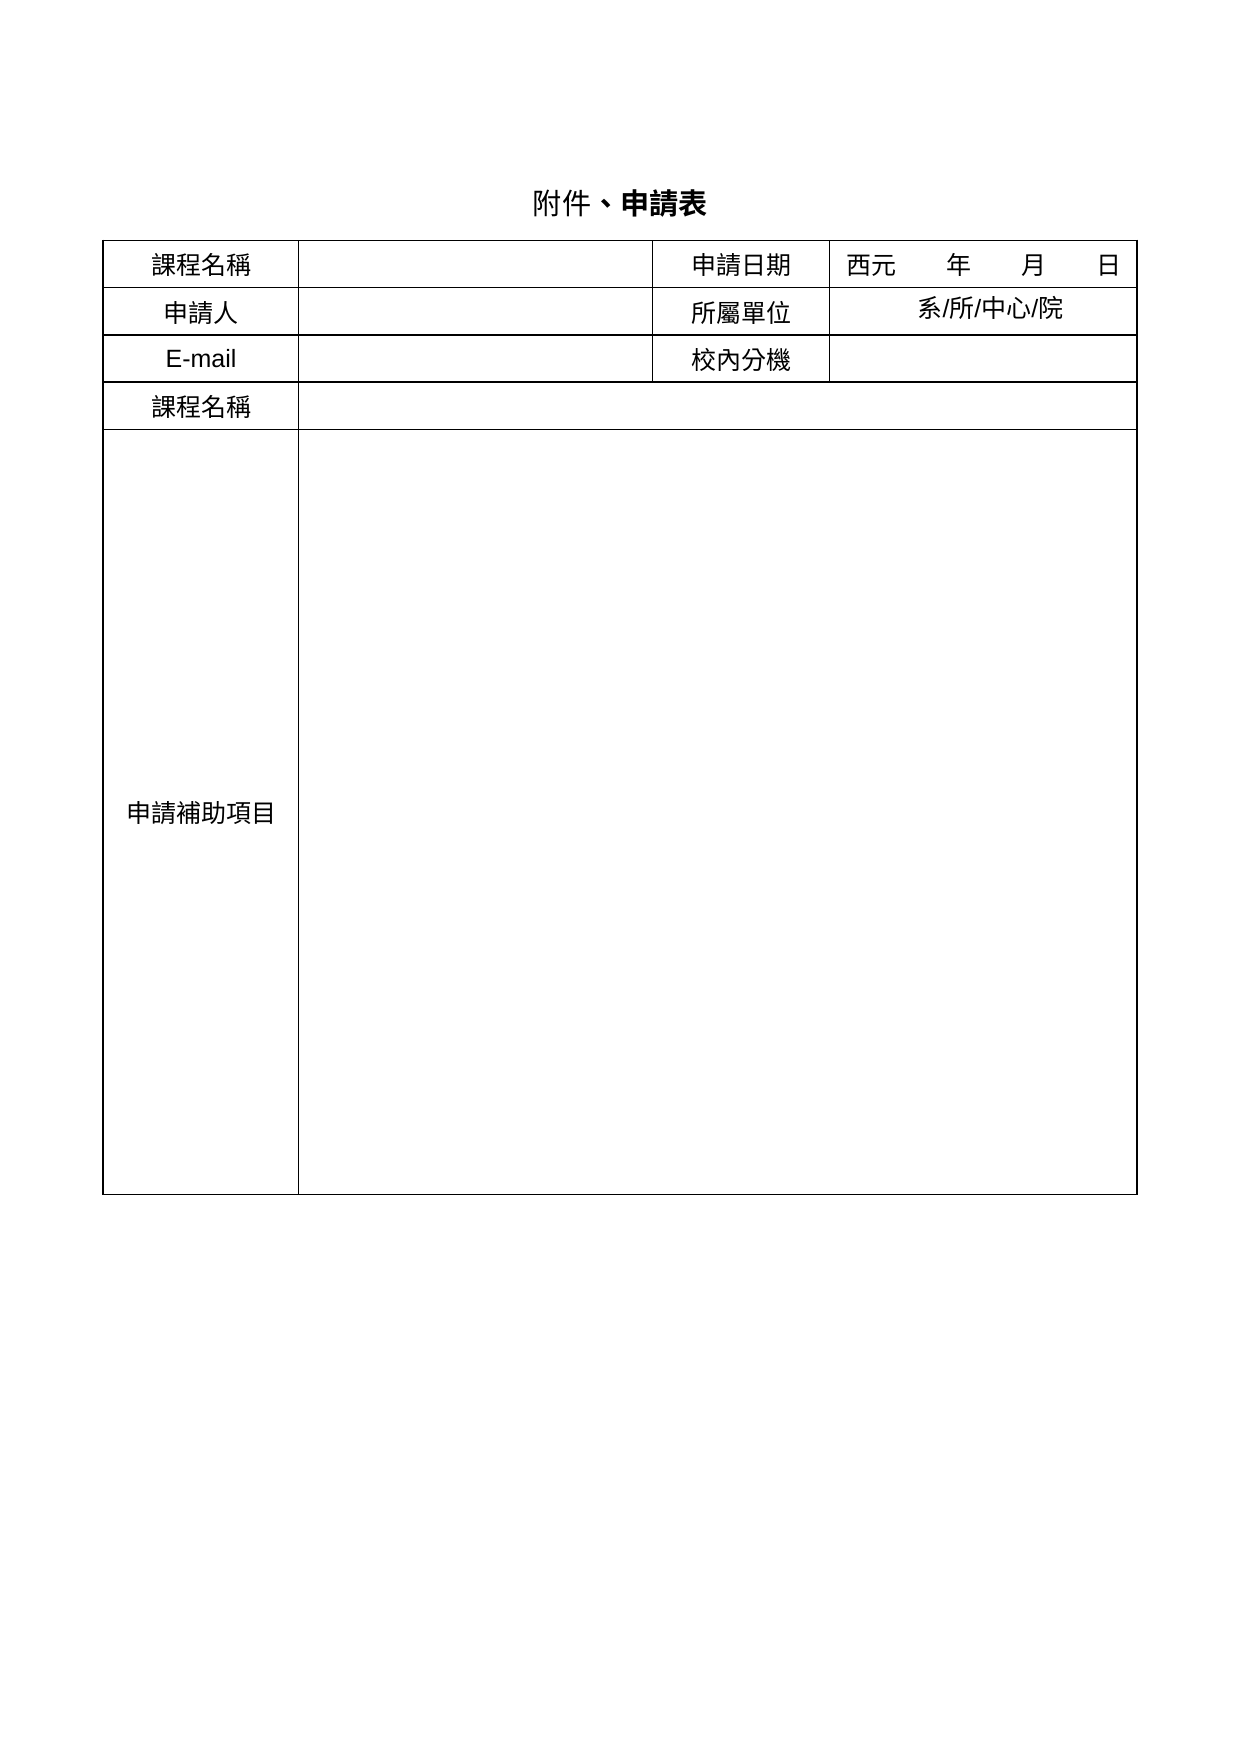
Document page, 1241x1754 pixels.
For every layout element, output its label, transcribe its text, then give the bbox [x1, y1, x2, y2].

table_cell 系/所/中心/院 [830, 288, 1136, 334]
table_cell 課程名稱 [104, 383, 298, 429]
table_header [299, 241, 652, 287]
table_cell 校內分機 [653, 336, 829, 381]
table_header 申請日期 [653, 241, 829, 287]
table_cell 申請人 [104, 288, 298, 334]
table_header 西元 年 月 日 [830, 241, 1136, 287]
table_header 課程名稱 [104, 241, 298, 287]
table_cell [299, 430, 1136, 1193]
table_cell 所屬單位 [653, 288, 829, 334]
table_cell [830, 336, 1136, 381]
text 附件、申請表 [187, 164, 1053, 239]
table_cell 申請補助項目 [104, 430, 298, 1193]
table_cell E-mail [104, 336, 298, 381]
table_cell [299, 288, 652, 334]
table_cell [299, 336, 652, 381]
table_cell [299, 383, 1136, 429]
